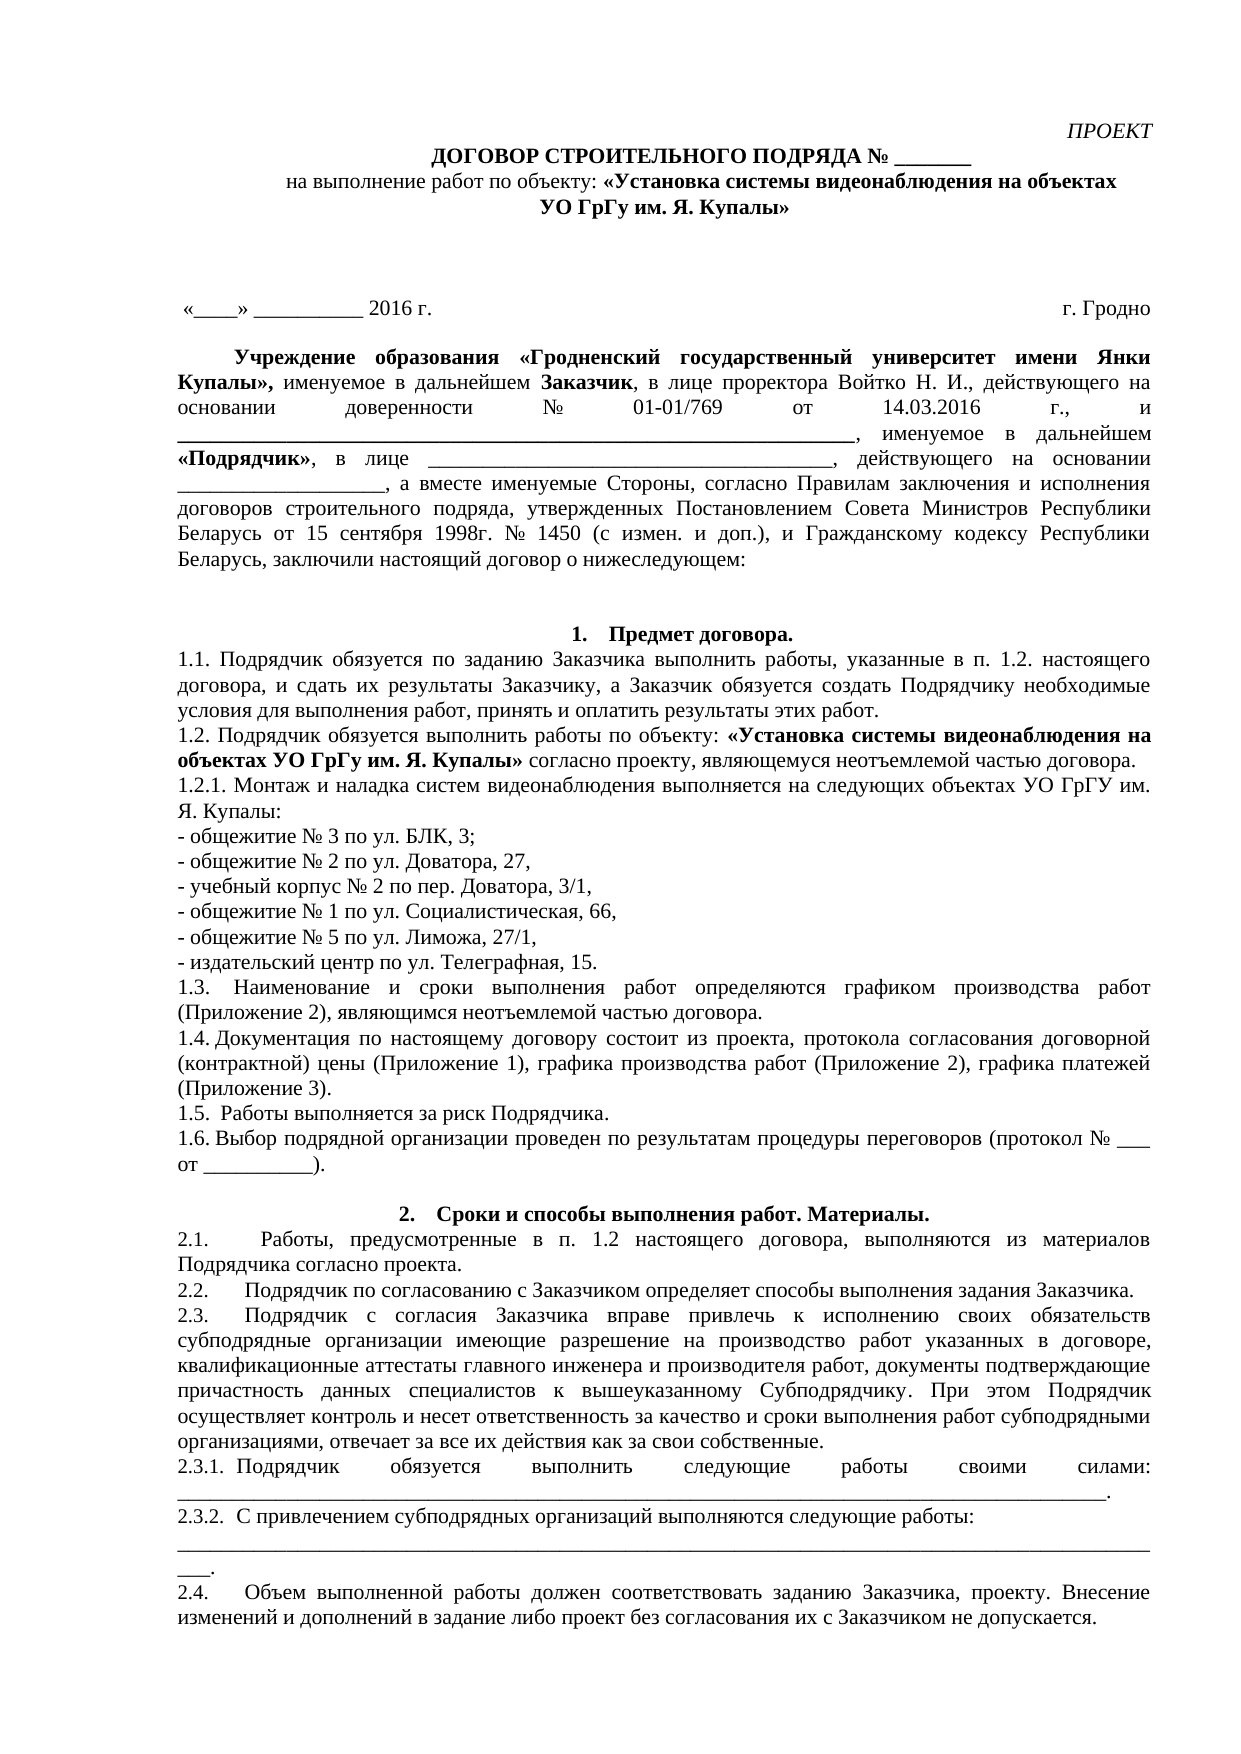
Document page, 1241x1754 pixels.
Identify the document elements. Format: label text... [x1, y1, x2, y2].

text Учреждение образования «Гродненский государственный университет имени Янки Купалы», именуемое в дальнейшем Заказчик, в лице проректора Войтко Н. И., действующего на основании доверенности № 01-01/769 от 14.03.2016 г., и ______________________________________________________________, именуемое в дальнейшем «Подрядчик», в лице _____________________________________, действующего на основании ___________________, а вместе именуемые Стороны, согласно Правилам заключения и исполнения договоров строительного подряда, утвержденных Постановлением Совета Министров Республики Беларусь от 15 сентября 1998г. № 1450 (с измен. и доп.), и Гражданскому кодексу Республики Беларусь, заключили настоящий договор о нижеследующем: [177, 344, 1152, 571]
list Работы выполняется за риск Подрядчика. [177, 1100, 1152, 1125]
list Документация по настоящему договору состоит из проекта, протокола согласования договорной (контрактной) цены (Приложение 1), графика производства работ (Приложение 2), графика платежей (Приложение 3). [177, 1024, 1152, 1100]
list Предмет договора. [213, 621, 1152, 646]
list С привлечением субподрядных организаций выполняются следующие работы: ____________________________________________________________________________________________. [177, 1503, 1152, 1579]
list Объем выполненной работы должен соответствовать заданию Заказчика, проекту. Внесение изменений и дополнений в задание либо проект без согласования их с Заказчиком не допускается. [177, 1579, 1152, 1629]
text УО ГрГу им. Я. Купалы» [177, 194, 1152, 219]
text 1.2.1. Монтаж и наладка систем видеонаблюдения выполняется на следующих объектах УО ГрГУ им. Я. Купалы: [177, 772, 1152, 823]
text - общежитие № 5 по ул. Лиможа, 27/1, [177, 924, 1152, 949]
text 1.1. Подрядчик обязуется по заданию Заказчика выполнить работы, указанные в п. 1.2. настоящего договора, и сдать их результаты Заказчику, а Заказчик обязуется создать Подрядчику необходимые условия для выполнения работ, принять и оплатить результаты этих работ. [177, 646, 1152, 722]
list Выбор подрядной организации проведен по результатам процедуры переговоров (протокол № ___ от __________). [177, 1125, 1152, 1176]
list Подрядчик обязуется выполнить следующие работы своими силами: _____________________________________________________________________________________. [177, 1453, 1152, 1503]
text 1.2. Подрядчик обязуется выполнить работы по объекту: «Установка системы видеонаблюдения на объектах УО ГрГу им. Я. Купалы» согласно проекту, являющемуся неотъемлемой частью договора. [177, 722, 1152, 772]
list Сроки и способы выполнения работ. Материалы. [177, 1201, 1152, 1226]
list Подрядчик по согласованию с Заказчиком определяет способы выполнения задания Заказчика. [177, 1277, 1152, 1302]
list Подрядчик с согласия Заказчика вправе привлечь к исполнению своих обязательств субподрядные организации имеющие разрешение на производство работ указанных в договоре, квалификационные аттестаты главного инженера и производителя работ, документы подтверждающие причастность данных специалистов к вышеуказанному Субподрядчику. При этом Подрядчик осуществляет контроль и несет ответственность за качество и сроки выполнения работ субподрядными организациями, отвечает за все их действия как за свои собственные. [177, 1302, 1152, 1453]
text на выполнение работ по объекту: «Установка системы видеонаблюдения на объектах [177, 168, 1152, 194]
text «____» __________ 2016 г. г. Гродно [177, 294, 1152, 320]
text - учебный корпус № 2 по пер. Доватора, 3/1, [177, 873, 1152, 898]
text - общежитие № 1 по ул. Социалистическая, 66, [177, 898, 1152, 924]
text - общежитие № 2 по ул. Доватора, 27, [177, 848, 1152, 873]
text - общежитие № 3 по ул. БЛК, 3; [177, 823, 1152, 848]
list Наименование и сроки выполнения работ определяются графиком производства работ (Приложение 2), являющимся неотъемлемой частью договора. [177, 974, 1152, 1024]
list Работы, предусмотренные в п. 1.2 настоящего договора, выполняются из материалов Подрядчика согласно проекта. [177, 1226, 1152, 1277]
text ДОГОВОР СТРОИТЕЛЬНОГО ПОДРЯДА № _______ [177, 143, 1152, 168]
text - издательский центр по ул. Телеграфная, 15. [177, 949, 1152, 974]
text ПРОЕКТ [177, 118, 1152, 143]
